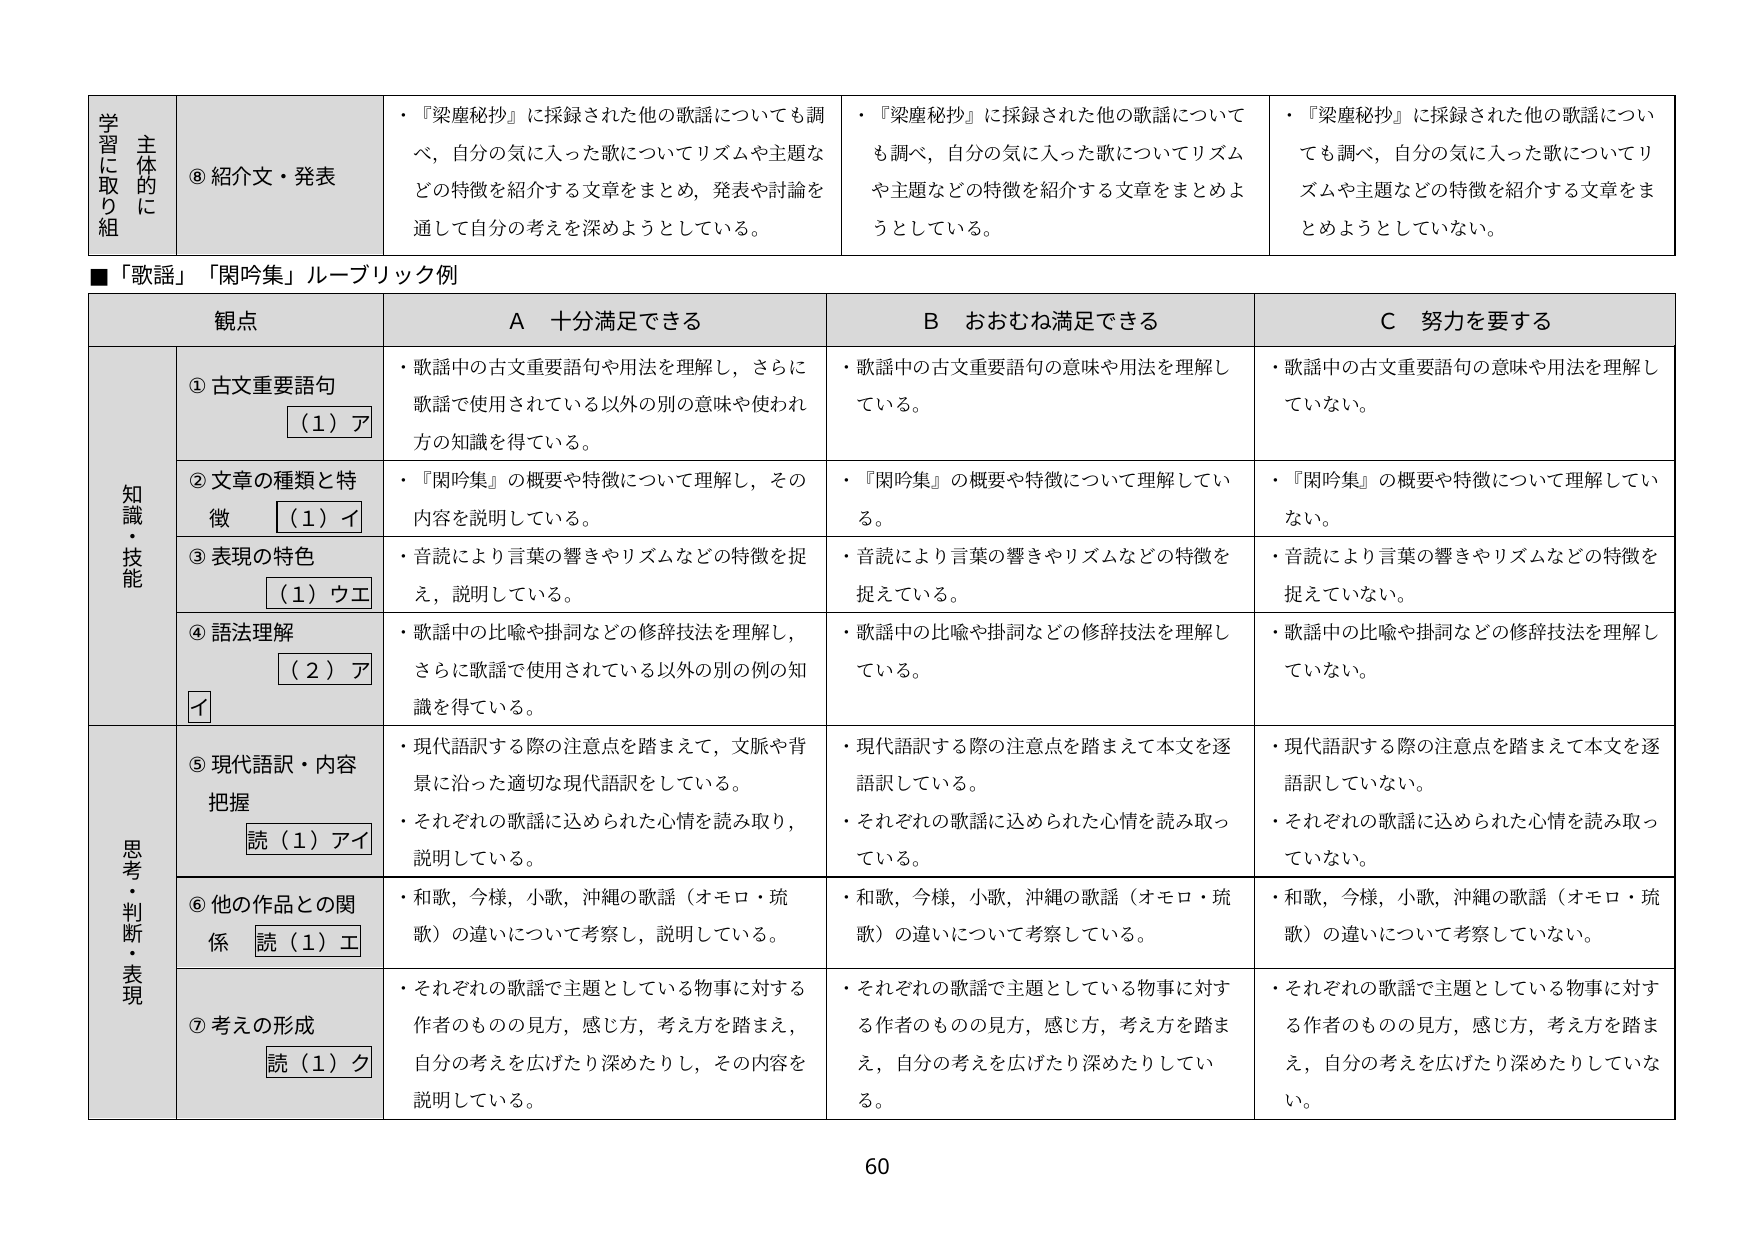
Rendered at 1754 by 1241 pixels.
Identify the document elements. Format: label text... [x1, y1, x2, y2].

table_header Ｃ 努力を要する [1255, 294, 1675, 346]
table_cell ・歌謡中の古文重要語句の意味や用法を理解している。 [827, 347, 1254, 460]
table_cell ・音読により言葉の響きやリズムなどの特徴を捉えている。 [827, 537, 1254, 612]
table_cell ・歌謡中の比喩や掛詞などの修辞技法を理解している。 [827, 613, 1254, 725]
table_cell ・歌謡中の比喩や掛詞などの修辞技法を理解していない。 [1255, 613, 1674, 725]
table_cell ・それぞれの歌謡で主題としている物事に対する作者のものの見方，感じ方，考え方を踏まえ，自分の考えを広げたり深めたりしている。 [827, 969, 1254, 1118]
table_cell ・歌謡中の古文重要語句の意味や用法を理解していない。 [1255, 347, 1674, 460]
table_header Ｂ おおむね満足できる [827, 294, 1254, 346]
table_cell ②文章の種類と特徴 （１）イ [177, 461, 383, 536]
table_cell ・『梁塵秘抄』に採録された他の歌謡についても調べ，自分の気に入った歌についてリズムや主題などの特徴を紹介する文章をまとめようとしていない。 [1270, 96, 1674, 254]
table_header 観点 [89, 294, 383, 346]
table_cell 知識・技能 [89, 347, 176, 725]
table_header Ａ 十分満足できる [384, 294, 826, 346]
table_cell ③表現の特色 （１）ウエ [177, 537, 383, 612]
table_cell ・『閑吟集』の概要や特徴について理解している。 [827, 461, 1254, 536]
table_cell ・音読により言葉の響きやリズムなどの特徴を捉えていない。 [1255, 537, 1674, 612]
table_cell ・現代語訳する際の注意点を踏まえて本文を逐語訳している。 ・それぞれの歌謡に込められた心情を読み取っている。 [827, 726, 1254, 876]
table_cell 思考・判断・表現 [89, 726, 176, 1118]
table_cell ①古文重要語句 （１）ア [177, 347, 383, 460]
table_cell ④語法理解 （２）アイ [177, 613, 383, 725]
table_cell ・『梁塵秘抄』に採録された他の歌謡についても調べ，自分の気に入った歌についてリズムや主題などの特徴を紹介する文章をまとめ，発表や討論を通して自分の考えを深めようとしている。 [384, 96, 841, 254]
table_cell ・『梁塵秘抄』に採録された他の歌謡についても調べ，自分の気に入った歌についてリズムや主題などの特徴を紹介する文章をまとめようとしている。 [842, 96, 1269, 254]
table_cell ・現代語訳する際の注意点を踏まえて，文脈や背景に沿った適切な現代語訳をしている。 ・それぞれの歌謡に込められた心情を読み取り，説明している。 [384, 726, 826, 876]
table_cell ・それぞれの歌謡で主題としている物事に対する作者のものの見方，感じ方，考え方を踏まえ，自分の考えを広げたり深めたりしていない。 [1255, 969, 1674, 1118]
table_cell ・歌謡中の比喩や掛詞などの修辞技法を理解し，さらに歌謡で使用されている以外の別の例の知識を得ている。 [384, 613, 826, 725]
table_cell ・和歌，今様，小歌，沖縄の歌謡（オモロ・琉歌）の違いについて考察し，説明している。 [384, 878, 826, 967]
table_cell ⑥他の作品との関係 読（１）エ [177, 878, 383, 967]
table_cell ⑧紹介文・発表 [177, 96, 383, 254]
text ■「歌謡」「閑吟集」ルーブリック例 [89, 256, 1665, 293]
table_cell ・それぞれの歌謡で主題としている物事に対する作者のものの見方，感じ方，考え方を踏まえ，自分の考えを広げたり深めたりし，その内容を説明している。 [384, 969, 826, 1118]
table_cell ・歌謡中の古文重要語句や用法を理解し，さらに歌謡で使用されている以外の別の意味や使われ方の知識を得ている。 [384, 347, 826, 460]
table_cell ・『閑吟集』の概要や特徴について理解していない。 [1255, 461, 1674, 536]
table_cell ・音読により言葉の響きやリズムなどの特徴を捉え，説明している。 [384, 537, 826, 612]
table_cell ・現代語訳する際の注意点を踏まえて本文を逐語訳していない。 ・それぞれの歌謡に込められた心情を読み取っていない。 [1255, 726, 1674, 876]
table_cell ⑦考えの形成 読（１）ク [177, 969, 383, 1118]
table_cell ・『閑吟集』の概要や特徴について理解し，その内容を説明している。 [384, 461, 826, 536]
table_cell 主体的に 学習に取り組む態度 [89, 96, 176, 254]
table_cell ・和歌，今様，小歌，沖縄の歌謡（オモロ・琉歌）の違いについて考察していない。 [1255, 878, 1674, 967]
table_cell ⑤現代語訳・内容把握 読（１）アイ [177, 726, 383, 876]
table_cell ・和歌，今様，小歌，沖縄の歌謡（オモロ・琉歌）の違いについて考察している。 [827, 878, 1254, 967]
